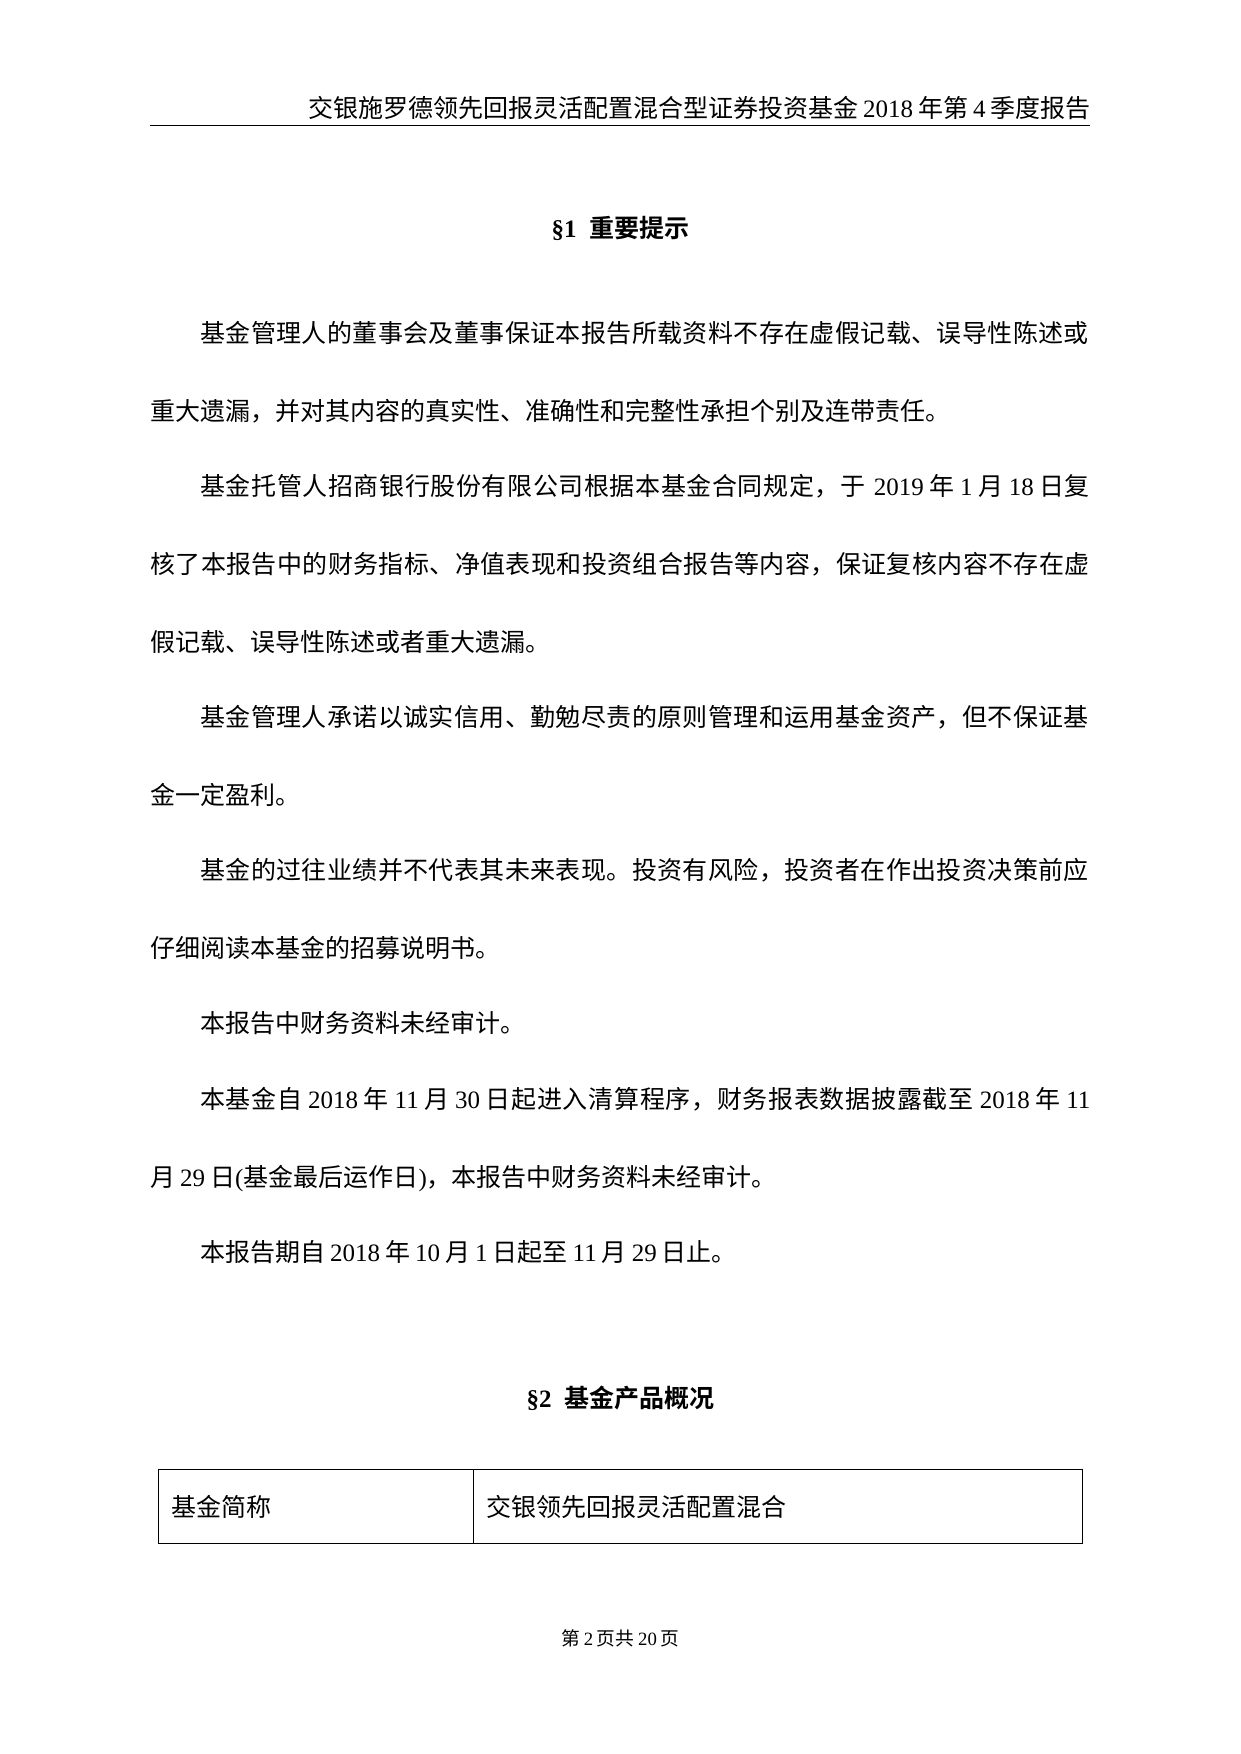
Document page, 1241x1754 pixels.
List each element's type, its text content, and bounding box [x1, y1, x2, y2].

text 本基金自2018年11月30日起进入清算程序，财务报表数据披露截至2018年11月29日(基金最后运作日)，本报告中财务资料未经审计。 [150, 1065, 1090, 1208]
table_header 基金简称 [159, 1470, 473, 1543]
subtitle §2 基金产品概况 [150, 1364, 1090, 1429]
text 本报告中财务资料未经审计。 [150, 989, 1090, 1054]
text 基金托管人招商银行股份有限公司根据本基金合同规定，于2019年1月18日复核了本报告中的财务指标、净值表现和投资组合报告等内容，保证复核内容不存在虚假记载、误导性陈述或者重大遗漏。 [150, 452, 1090, 673]
text 本报告期自2018年10月1日起至11月29日止。 [150, 1218, 1090, 1283]
subtitle §1 重要提示 [150, 194, 1090, 259]
text 基金管理人承诺以诚实信用、勤勉尽责的原则管理和运用基金资产，但不保证基金一定盈利。 [150, 683, 1090, 826]
table_header 交银领先回报灵活配置混合 [474, 1470, 1082, 1543]
text 基金管理人的董事会及董事保证本报告所载资料不存在虚假记载、误导性陈述或重大遗漏，并对其内容的真实性、准确性和完整性承担个别及连带责任。 [150, 299, 1090, 442]
text 基金的过往业绩并不代表其未来表现。投资有风险，投资者在作出投资决策前应仔细阅读本基金的招募说明书。 [150, 836, 1090, 979]
